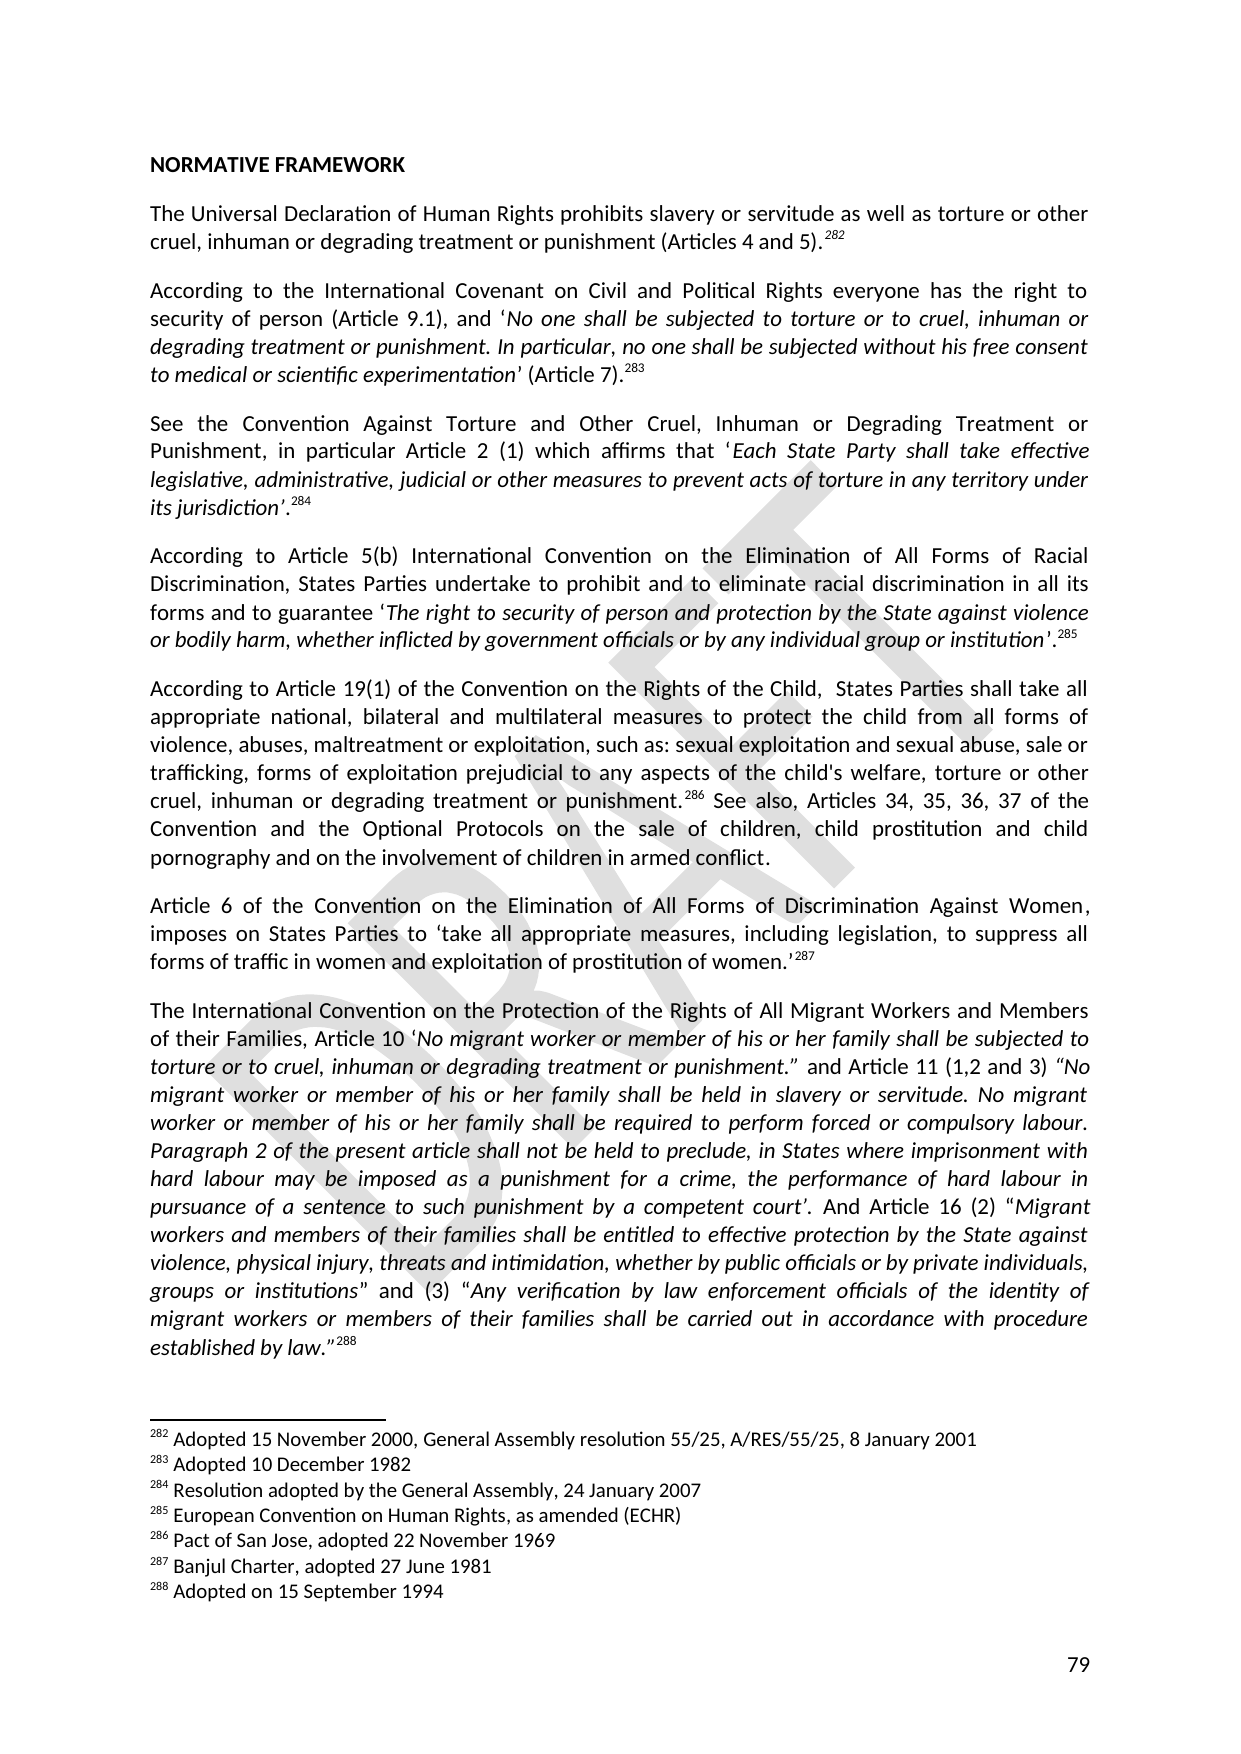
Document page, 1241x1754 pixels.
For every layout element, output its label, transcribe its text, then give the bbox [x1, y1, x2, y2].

text According to the International Covenant on Civil and Political Rights everyone has the right to security of person (Article 9.1), and ‘No one shall be subjected to torture or to cruel, inhuman or degrading treatment or punishment. In particular, no one shall be subjected without his free consent to medical or scientific experimentation’ (Article 7). [150, 276, 1090, 388]
text According to Article 5(b) International Convention on the Elimination of All Forms of Racial Discrimination, States Parties undertake to prohibit and to eliminate racial discrimination in all its forms and to guarantee ‘The right to security of person and protection by the State against violence or bodily harm, whether inflicted by government officials or by any individual group or institution’. [150, 542, 1090, 654]
text The Universal Declaration of Human Rights prohibits slavery or servitude as well as torture or other cruel, inhuman or degrading treatment or punishment (Articles 4 and 5). [150, 199, 1090, 255]
text According to Article 19(1) of the Convention on the Rights of the Child, States Parties shall take all appropriate national, bilateral and multilateral measures to protect the child from all forms of violence, abuses, maltreatment or exploitation, such as: sexual exploitation and sexual abuse, sale or trafficking, forms of exploitation prejudicial to any aspects of the child's welfare, torture or other cruel, inhuman or degrading treatment or punishment. See also, Articles 34, 35, 36, 37 of the Convention and the Optional Protocols on the sale of children, child prostitution and child pornography and on the involvement of children in armed conflict. [150, 674, 1090, 871]
text NORMATIVE FRAMEWORK [150, 150, 1090, 178]
text See the Convention Against Torture and Other Cruel, Inhuman or Degrading Treatment or Punishment, in particular Article 2 (1) which affirms that ‘Each State Party shall take effective legislative, administrative, judicial or other measures to prevent acts of torture in any territory under its jurisdiction’. [150, 409, 1090, 521]
text Article 6 of the Convention on the Elimination of All Forms of Discrimination Against Women, imposes on States Parties to ‘take all appropriate measures, including legislation, to suppress all forms of traffic in women and exploitation of prostitution of women.’ [150, 891, 1090, 976]
text The International Convention on the Protection of the Rights of All Migrant Workers and Members of their Families, Article 10 ‘No migrant worker or member of his or her family shall be subjected to torture or to cruel, inhuman or degrading treatment or punishment.” and Article 11 (1,2 and 3) “No migrant worker or member of his or her family shall be held in slavery or servitude. No migrant worker or member of his or her family shall be required to perform forced or compulsory labour. Paragraph 2 of the present article shall not be held to preclude, in States where imprisonment with hard labour may be imposed as a punishment for a crime, the performance of hard labour in pursuance of a sentence to such punishment by a competent court’. And Article 16 (2) “Migrant workers and members of their families shall be entitled to effective protection by the State against violence, physical injury, threats and intimidation, whether by public officials or by private individuals, groups or institutions” and (3) “Any verification by law enforcement officials of the identity of migrant workers or members of their families shall be carried out in accordance with procedure established by law.” [150, 996, 1090, 1361]
